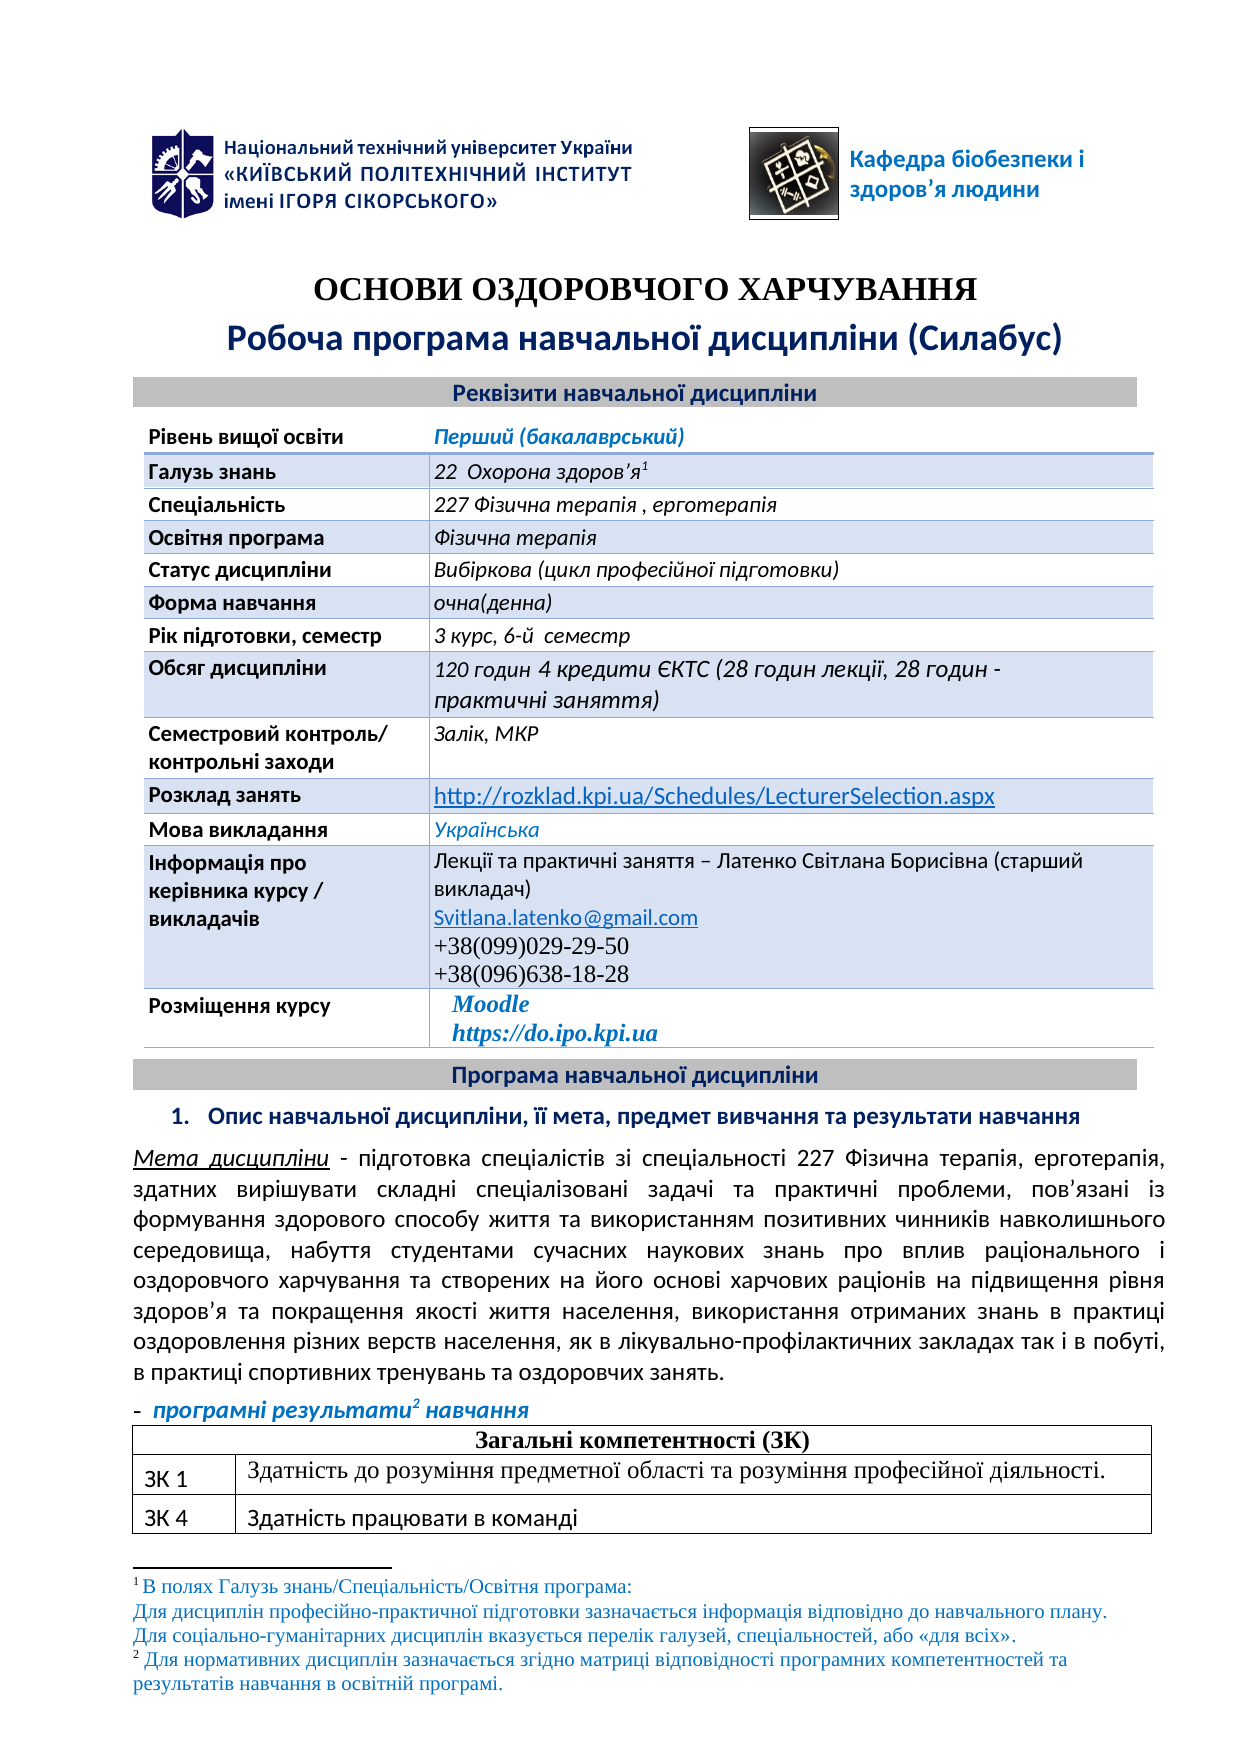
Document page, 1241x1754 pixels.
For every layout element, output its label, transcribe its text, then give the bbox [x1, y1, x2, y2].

list програмні результати навчання [133, 1394, 1124, 1424]
table_cell Розміщення курсу [144, 989, 429, 1046]
subtitle Реквізити навчальної дисципліни [133, 377, 1137, 407]
table_header [750, 215, 838, 219]
table_cell Спеціальність [144, 489, 429, 520]
table_cell [430, 989, 1153, 1046]
table_cell ЗК 4 [133, 1495, 235, 1532]
table_cell Фізична терапія [430, 521, 1153, 553]
table_cell Форма навчання [144, 587, 429, 618]
table_header [144, 127, 749, 219]
table_cell Інформація про керівника курсу / викладачів [144, 846, 429, 988]
subtitle Програма навчальної дисципліни [133, 1059, 1137, 1090]
table_cell Рік підготовки, семестр [144, 619, 429, 651]
picture [149, 128, 634, 219]
table_header Рівень вищої освіти [144, 420, 429, 452]
table_cell Обсяг дисципліни [144, 652, 429, 717]
table_cell ОСНОВИ ОЗДОРОВЧОГО ХАРЧУВАННЯ Робоча програма навчальної дисципліни (Силабус) [144, 219, 1176, 364]
table_cell Лекції та практичні заняття – Латенко Світлана Борисівна (старший викладач) Svitlana.latenko@gmail.com +38(099)029-29-50 +38(096)638-18-28 [430, 846, 1153, 988]
table_header Перший (бакалаврський) [429, 420, 1153, 452]
table_cell Мова викладання [144, 814, 429, 845]
table_cell Семестровий контроль/ контрольні заходи [144, 718, 429, 777]
table_cell http://rozklad.kpi.ua/Schedules/LecturerSelection.aspx [430, 779, 1153, 813]
table_cell очна(денна) [430, 587, 1153, 618]
table_header Загальні компетентності (ЗК) [133, 1426, 1151, 1454]
table_cell Розклад занять [144, 779, 429, 813]
table_cell Вибіркова (цикл професійної підготовки) [430, 554, 1153, 586]
table_cell 120 годин 4 кредити ЄКТС (28 годин лекції, 28 годин - практичні заняття) [430, 652, 1153, 717]
table_cell Здатність до розуміння предметної області та розуміння професійної діяльності. [236, 1455, 1151, 1493]
table_cell Залік, МКР [430, 718, 1153, 777]
text Мета дисципліни - підготовка спеціалістів зі спеціальності 227 Фізична терапія, ерготерапія, здатних вирішувати складні спеціалізовані задачі та практичні проблеми, пов’язані із формування здорового способу життя та використанням позитивних чинників навколишнього середовища, набуття студентами сучасних наукових знань про вплив раціонального і оздоровчого харчування та створених на його основі харчових раціонів на підвищення рівня здоров’я та покращення якості життя населення, використання отриманих знань в практиці оздоровлення різних верств населення, як в лікувально-профілактичних закладах так і в побуті, в практиці спортивних тренувань та оздоровчих занять. [133, 1142, 1167, 1387]
table_header Кафедра біобезпеки і здоров’я людини [839, 127, 1175, 219]
table_cell 3 курс, 6-й семестр [430, 619, 1153, 651]
table_cell ЗК 1 [133, 1455, 235, 1493]
table_cell Освітня програма [144, 521, 429, 553]
table_cell Українська [430, 814, 1153, 845]
table_cell Галузь знань [144, 455, 429, 487]
table_cell Статус дисципліни [144, 554, 429, 586]
table_cell 22 Охорона здоров’я [430, 455, 1153, 487]
subtitle Опис навчальної дисципліни, її мета, предмет вивчання та результати навчання [170, 1102, 1167, 1130]
table_cell 227 Фізична терапія , ерготерапія [430, 489, 1153, 520]
table_cell Здатність працювати в команді [236, 1495, 1151, 1532]
table_header [750, 128, 838, 132]
picture [749, 132, 839, 215]
